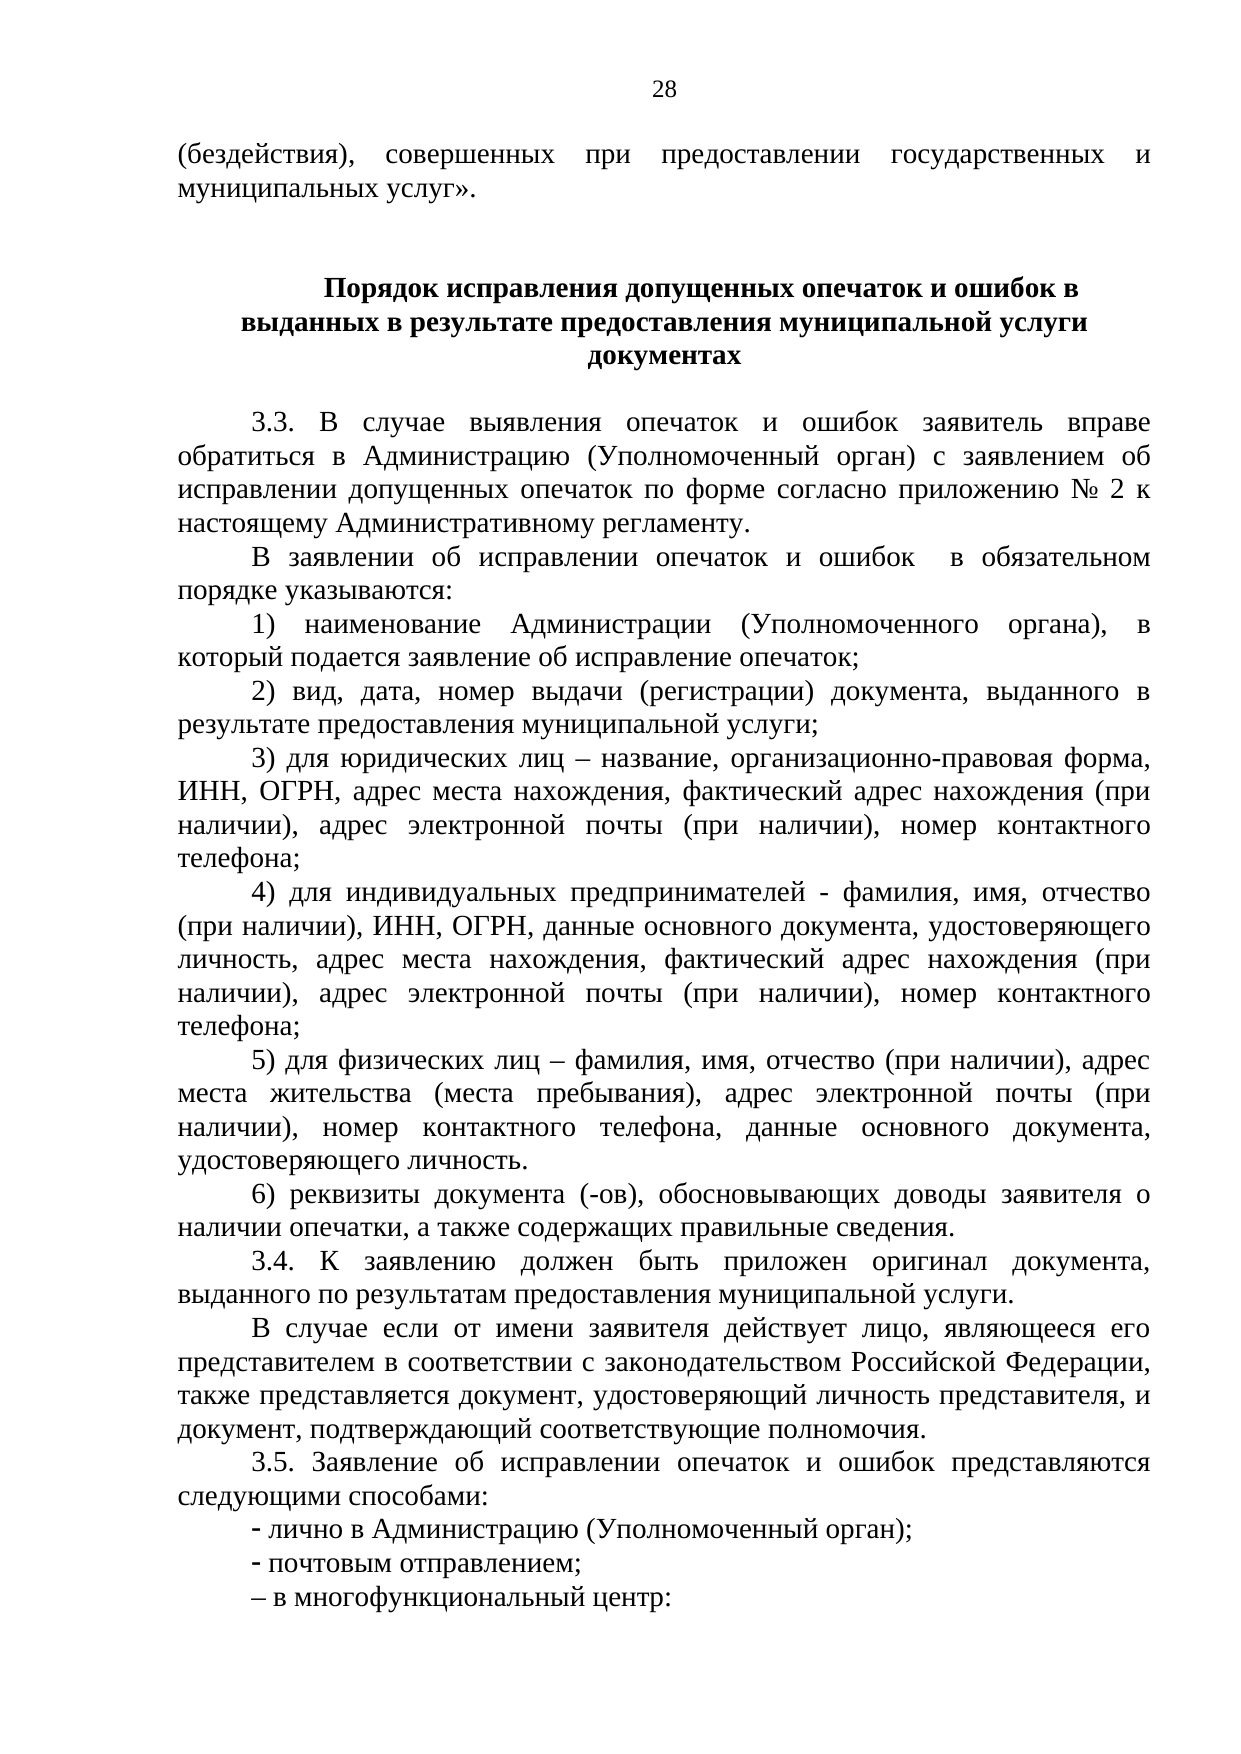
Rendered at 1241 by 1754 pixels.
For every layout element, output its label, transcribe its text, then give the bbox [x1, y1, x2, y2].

text 2) вид, дата, номер выдачи (регистрации) документа, выданного в результате предоставления муниципальной услуги; [177, 673, 1152, 740]
text – в многофункциональный центр: [177, 1579, 1152, 1612]
text Порядок исправления допущенных опечаток и ошибок в выданных в результате предоставления муниципальной услуги документах [177, 270, 1152, 371]
text 3.5. Заявление об исправлении опечаток и ошибок представляются следующими способами: [177, 1444, 1152, 1511]
text В случае если от имени заявителя действует лицо, являющееся его представителем в соответствии с законодательством Российской Федерации, также представляется документ, удостоверяющий личность представителя, и документ, подтверждающий соответствующие полномочия. [177, 1310, 1152, 1444]
text В заявлении об исправлении опечаток и ошибок в обязательном порядке указываются: [177, 539, 1152, 606]
text 6) реквизиты документа (-ов), обосновывающих доводы заявителя о наличии опечатки, а также содержащих правильные сведения. [177, 1176, 1152, 1243]
text 3.3. В случае выявления опечаток и ошибок заявитель вправе обратиться в Администрацию (Уполномоченный орган) с заявлением об исправлении допущенных опечаток по форме согласно приложению № 2 к настоящему Административному регламенту. [177, 404, 1152, 539]
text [177, 136, 1152, 203]
text почтовым отправлением; [177, 1545, 1152, 1579]
text 1) наименование Администрации (Уполномоченного органа), в который подается заявление об исправление опечаток; [177, 606, 1152, 673]
text 4) для индивидуальных предпринимателей - фамилия, имя, отчество (при наличии), ИНН, ОГРН, данные основного документа, удостоверяющего личность, адрес места нахождения, фактический адрес нахождения (при наличии), адрес электронной почты (при наличии), номер контактного телефона; [177, 874, 1152, 1042]
text 3) для юридических лиц – название, организационно-правовая форма, ИНН, ОГРН, адрес места нахождения, фактический адрес нахождения (при наличии), адрес электронной почты (при наличии), номер контактного телефона; [177, 740, 1152, 874]
text лично в Администрацию (Уполномоченный орган); [177, 1511, 1152, 1545]
text 3.4. К заявлению должен быть приложен оригинал документа, выданного по результатам предоставления муниципальной услуги. [177, 1243, 1152, 1310]
text 5) для физических лиц – фамилия, имя, отчество (при наличии), адрес места жительства (места пребывания), адрес электронной почты (при наличии), номер контактного телефона, данные основного документа, удостоверяющего личность. [177, 1042, 1152, 1176]
